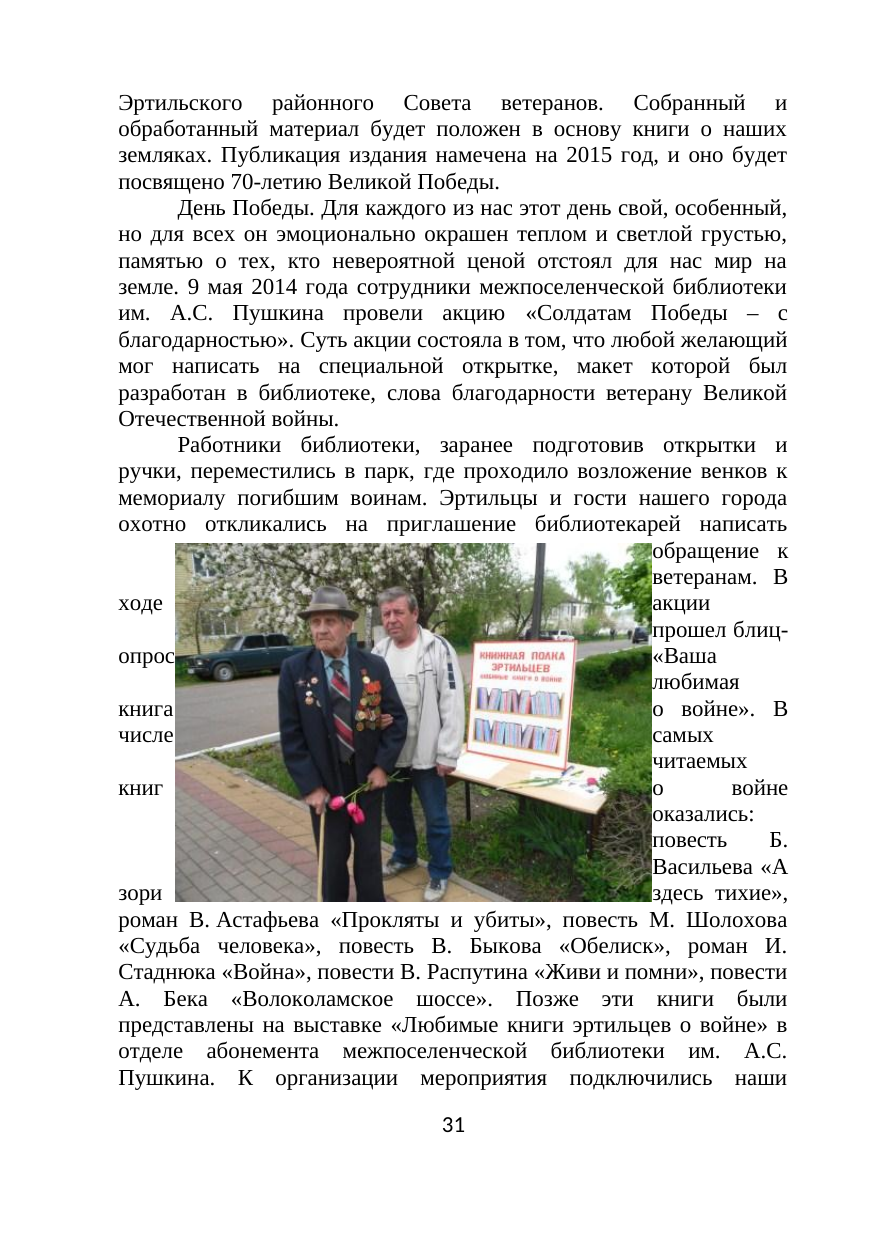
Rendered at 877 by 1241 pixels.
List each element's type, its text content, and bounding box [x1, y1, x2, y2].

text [118, 89, 788, 194]
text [118, 431, 788, 1090]
text День Победы. Для каждого из нас этот день свой, особенный, но для всех он эмоционально окрашен теплом и светлой грустью, памятью о тех, кто невероятной ценой отстоял для нас мир на земле. 9 мая 2014 года сотрудники межпоселенческой библиотеки им. А.С. Пушкина провели акцию «Солдатам Победы – с благодарностью». Суть акции состояла в том, что любой желающий мог написать на специальной открытке, макет которой был разработан в библиотеке, слова благодарности ветерану Великой Отечественной войны. [118, 194, 788, 431]
picture [175, 543, 652, 902]
